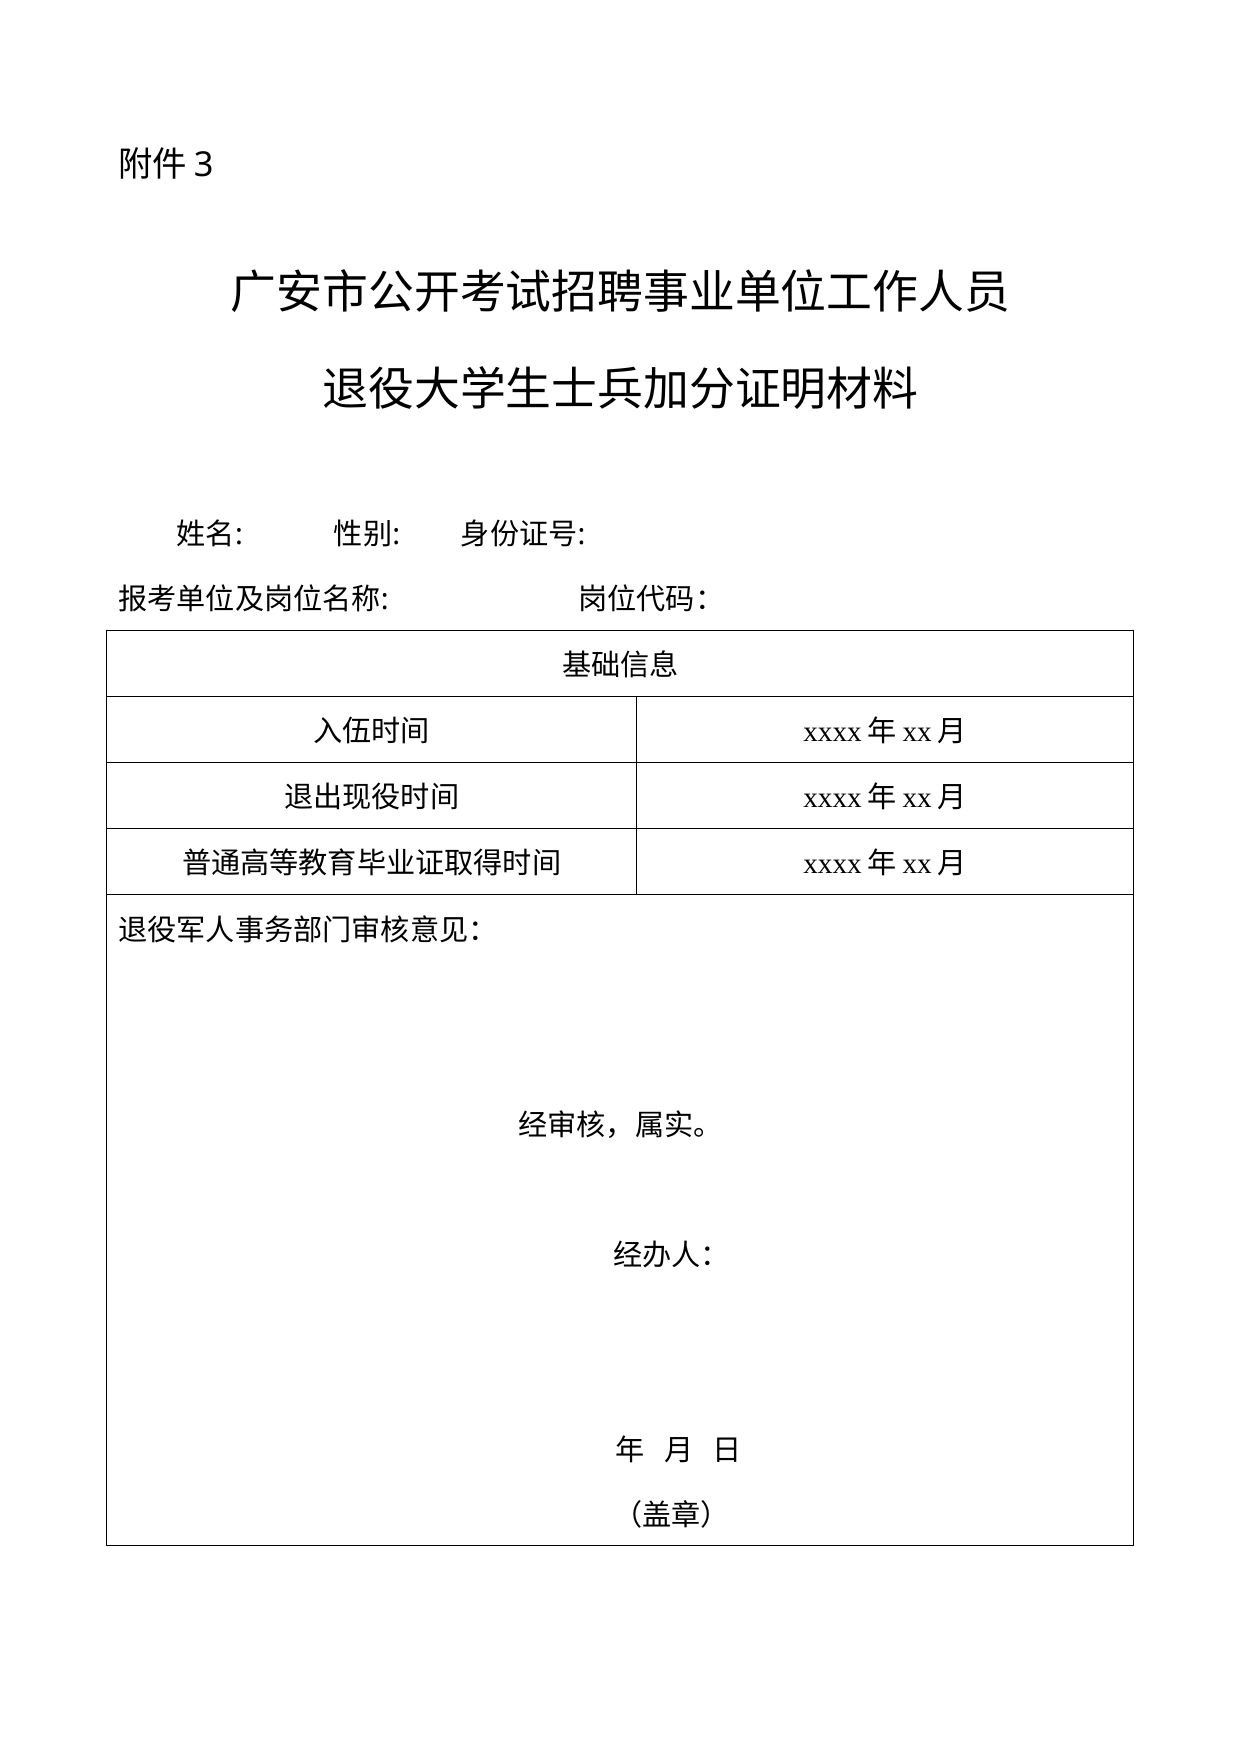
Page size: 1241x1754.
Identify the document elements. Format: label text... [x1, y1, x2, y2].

text 报考单位及岗位名称: 岗位代码： [118, 564, 1122, 629]
text 退役大学生士兵加分证明材料 [118, 337, 1122, 434]
table_cell xxxx年xx月 [637, 697, 1133, 762]
table_cell 退出现役时间 [107, 763, 636, 828]
text 广安市公开考试招聘事业单位工作人员 [118, 239, 1122, 337]
table_cell 退役军人事务部门审核意见： 经审核，属实。 经办人： 年 月 日 （盖章） [107, 895, 1133, 1545]
table_cell xxxx年xx月 [637, 763, 1133, 828]
table_header 基础信息 [107, 631, 1133, 696]
text 附件3 [118, 129, 1122, 194]
table_cell 普通高等教育毕业证取得时间 [107, 829, 636, 894]
table_cell 入伍时间 [107, 697, 636, 762]
table_cell xxxx年xx月 [637, 829, 1133, 894]
text 姓名: 性别: 身份证号: [118, 499, 1122, 564]
